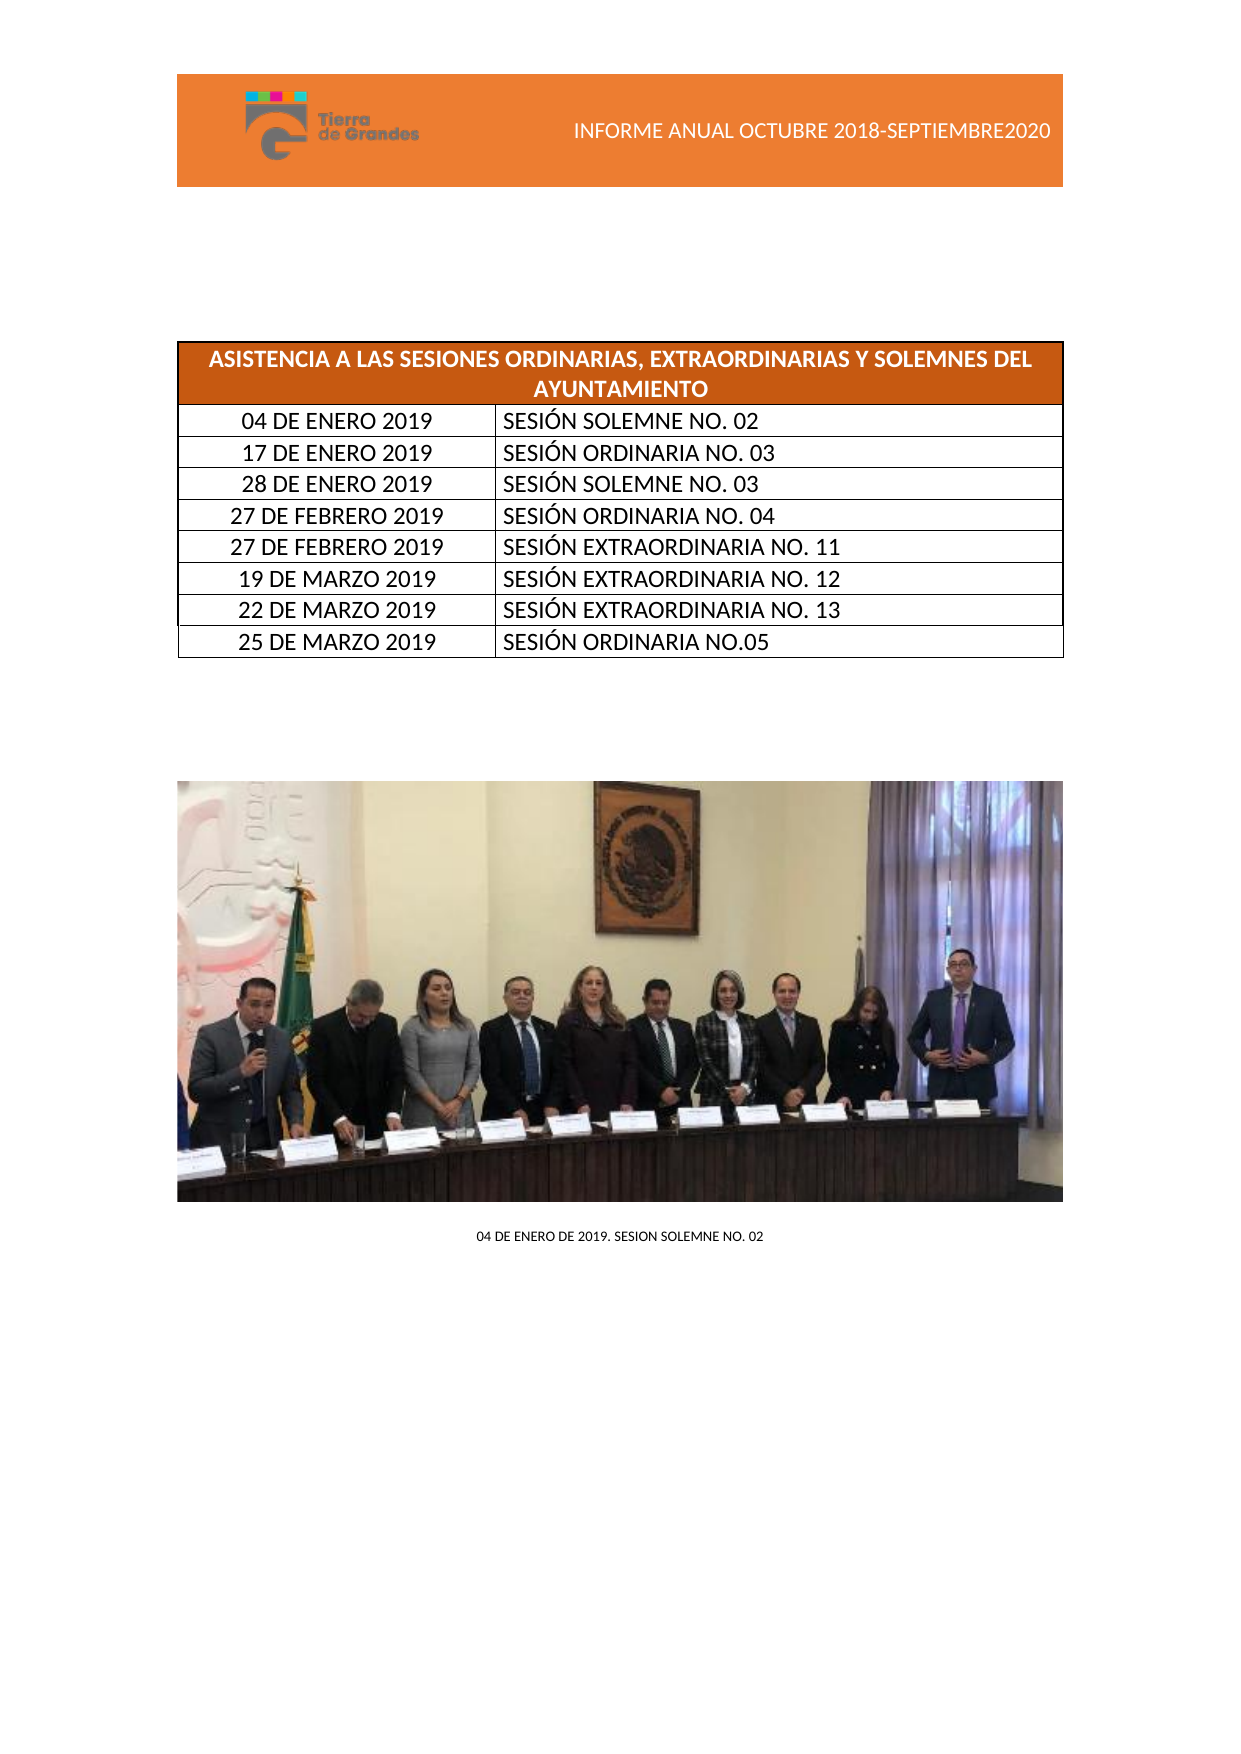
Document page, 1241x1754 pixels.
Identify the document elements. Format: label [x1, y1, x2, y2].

picture [177, 781, 1063, 1202]
picture [240, 85, 429, 175]
